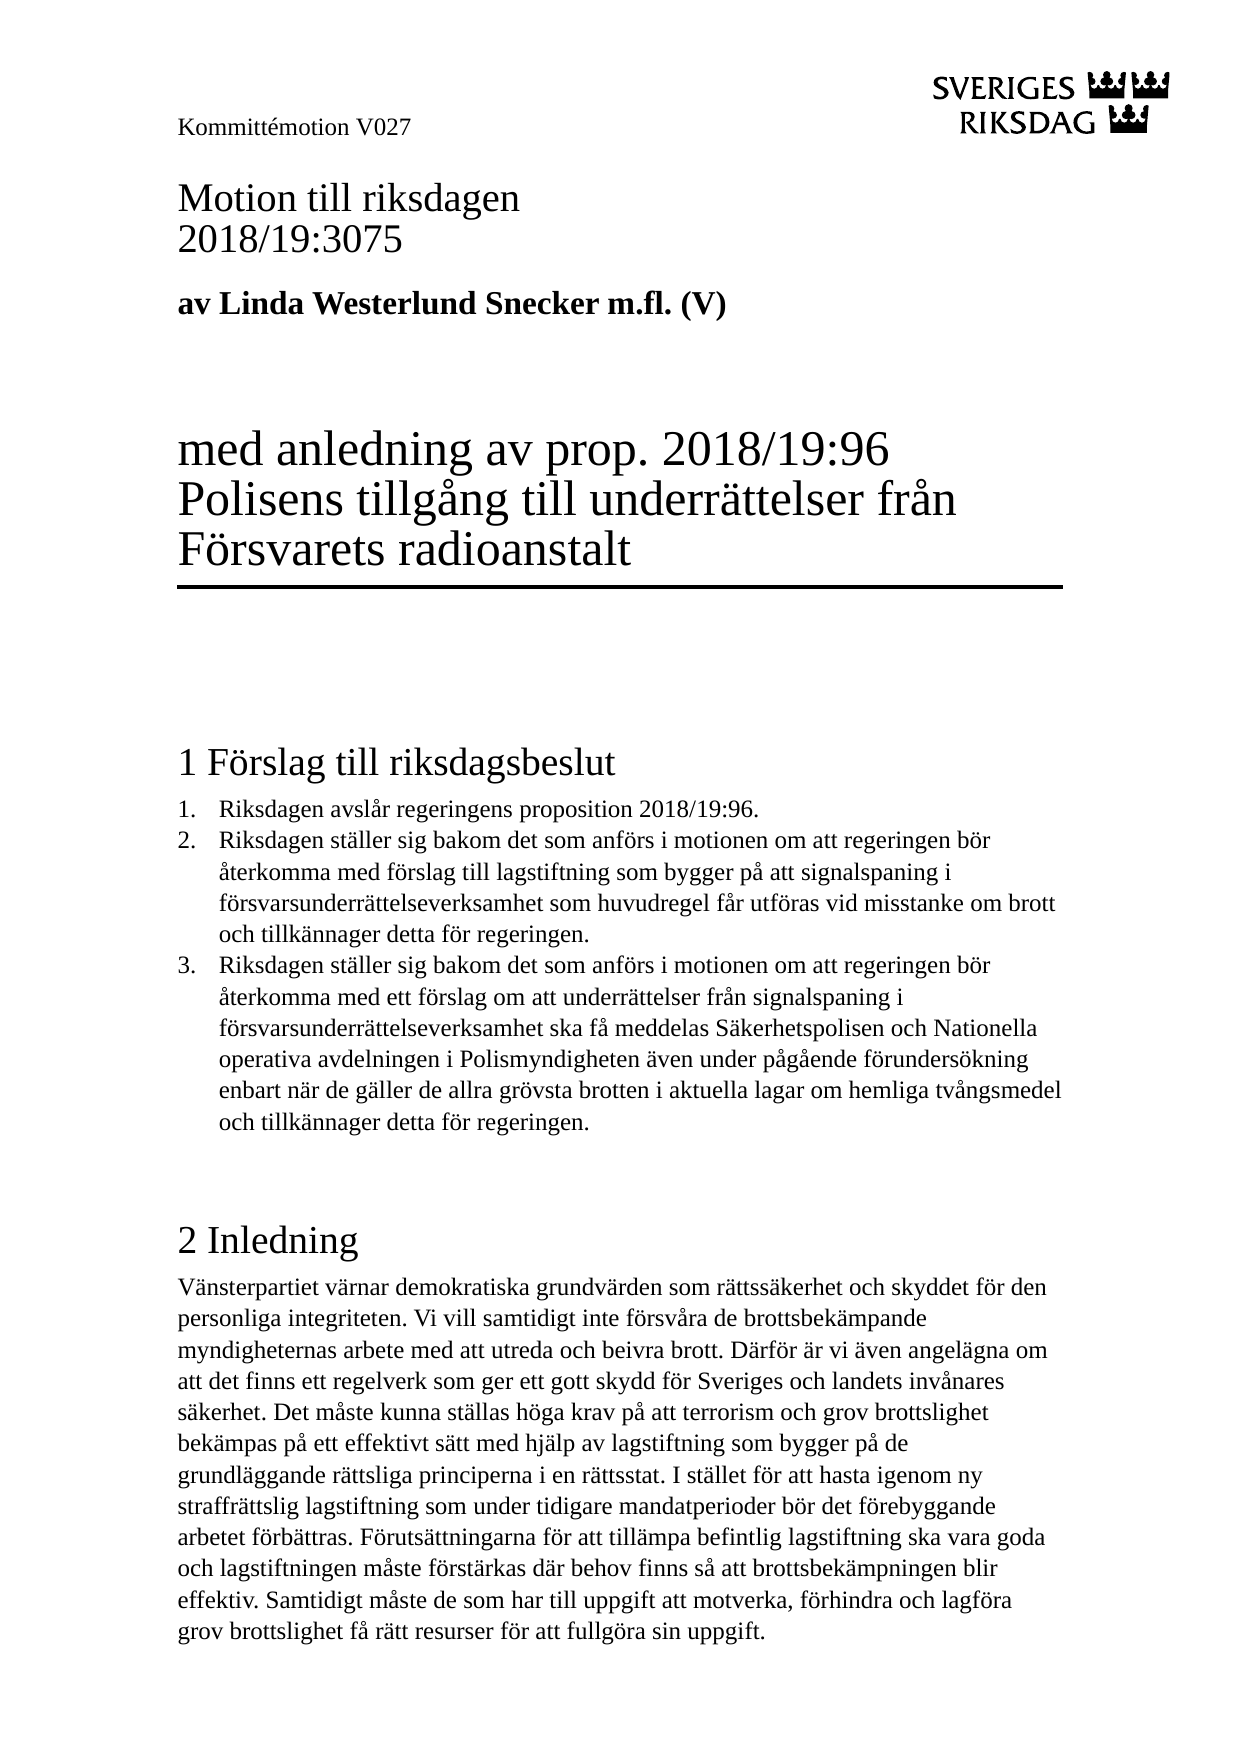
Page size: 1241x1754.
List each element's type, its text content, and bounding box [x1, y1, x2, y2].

text Vänsterpartiet värnar demokratiska grundvärden som rättssäkerhet och skyddet för den personliga integriteten. Vi vill samtidigt inte försvåra de brottsbekämpande myndigheternas arbete med att utreda och beivra brott. Därför är vi även angelägna om att det finns ett regelverk som ger ett gott skydd för Sveriges och landets invånares säkerhet. Det måste kunna ställas höga krav på att terrorism och grov brottslighet bekämpas på ett effektivt sätt med hjälp av lagstiftning som bygger på de grundläggande rättsliga principerna i en rättsstat. I stället för att hasta igenom ny straffrättslig lagstiftning som under tidigare mandatperioder bör det förebyggande arbetet förbättras. Förutsättningarna för att tillämpa befintlig lagstiftning ska vara goda och lagstiftningen måste förstärkas där behov finns så att brottsbekämpningen blir effektiv. Samtidigt måste de som har till uppgift att motverka, förhindra och lagföra grov brottslighet få rätt resurser för att fullgöra sin uppgift. [177, 1270, 1063, 1645]
